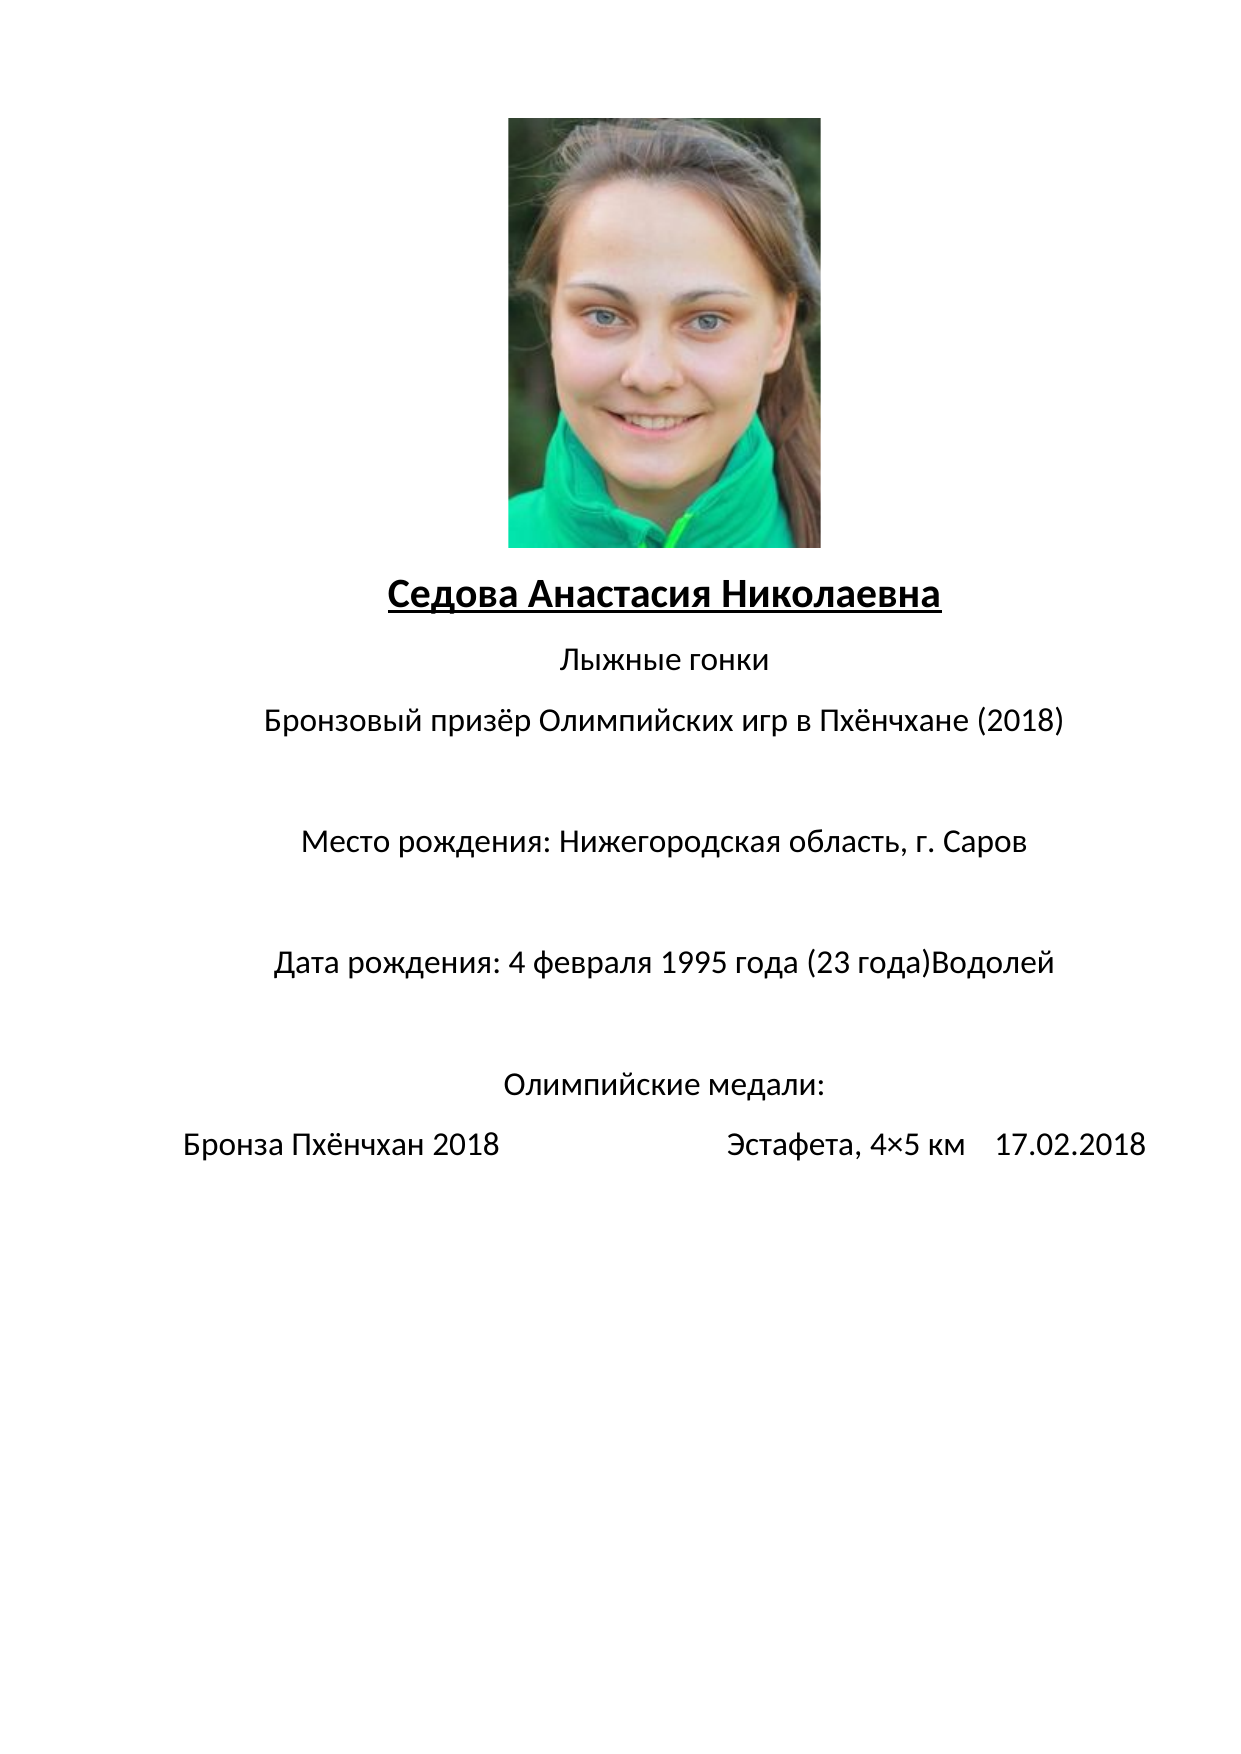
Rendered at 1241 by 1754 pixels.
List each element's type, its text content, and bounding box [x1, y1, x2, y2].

picture [508, 118, 821, 548]
text Седова Анастасия Николаевна [177, 567, 1152, 617]
text Бронзовый призёр Олимпийских игр в Пхёнчхане (2018) [177, 699, 1152, 739]
text Дата рождения: 4 февраля 1995 года (23 года)Водолей [177, 941, 1152, 982]
text Олимпийские медали: [177, 1063, 1152, 1103]
text Место рождения: Нижегородская область, г. Саров [177, 820, 1152, 861]
text Бронза Пхёнчхан 2018 Эстафета, 4×5 км 17.02.2018 [177, 1123, 1152, 1164]
text Лыжные гонки [177, 638, 1152, 679]
